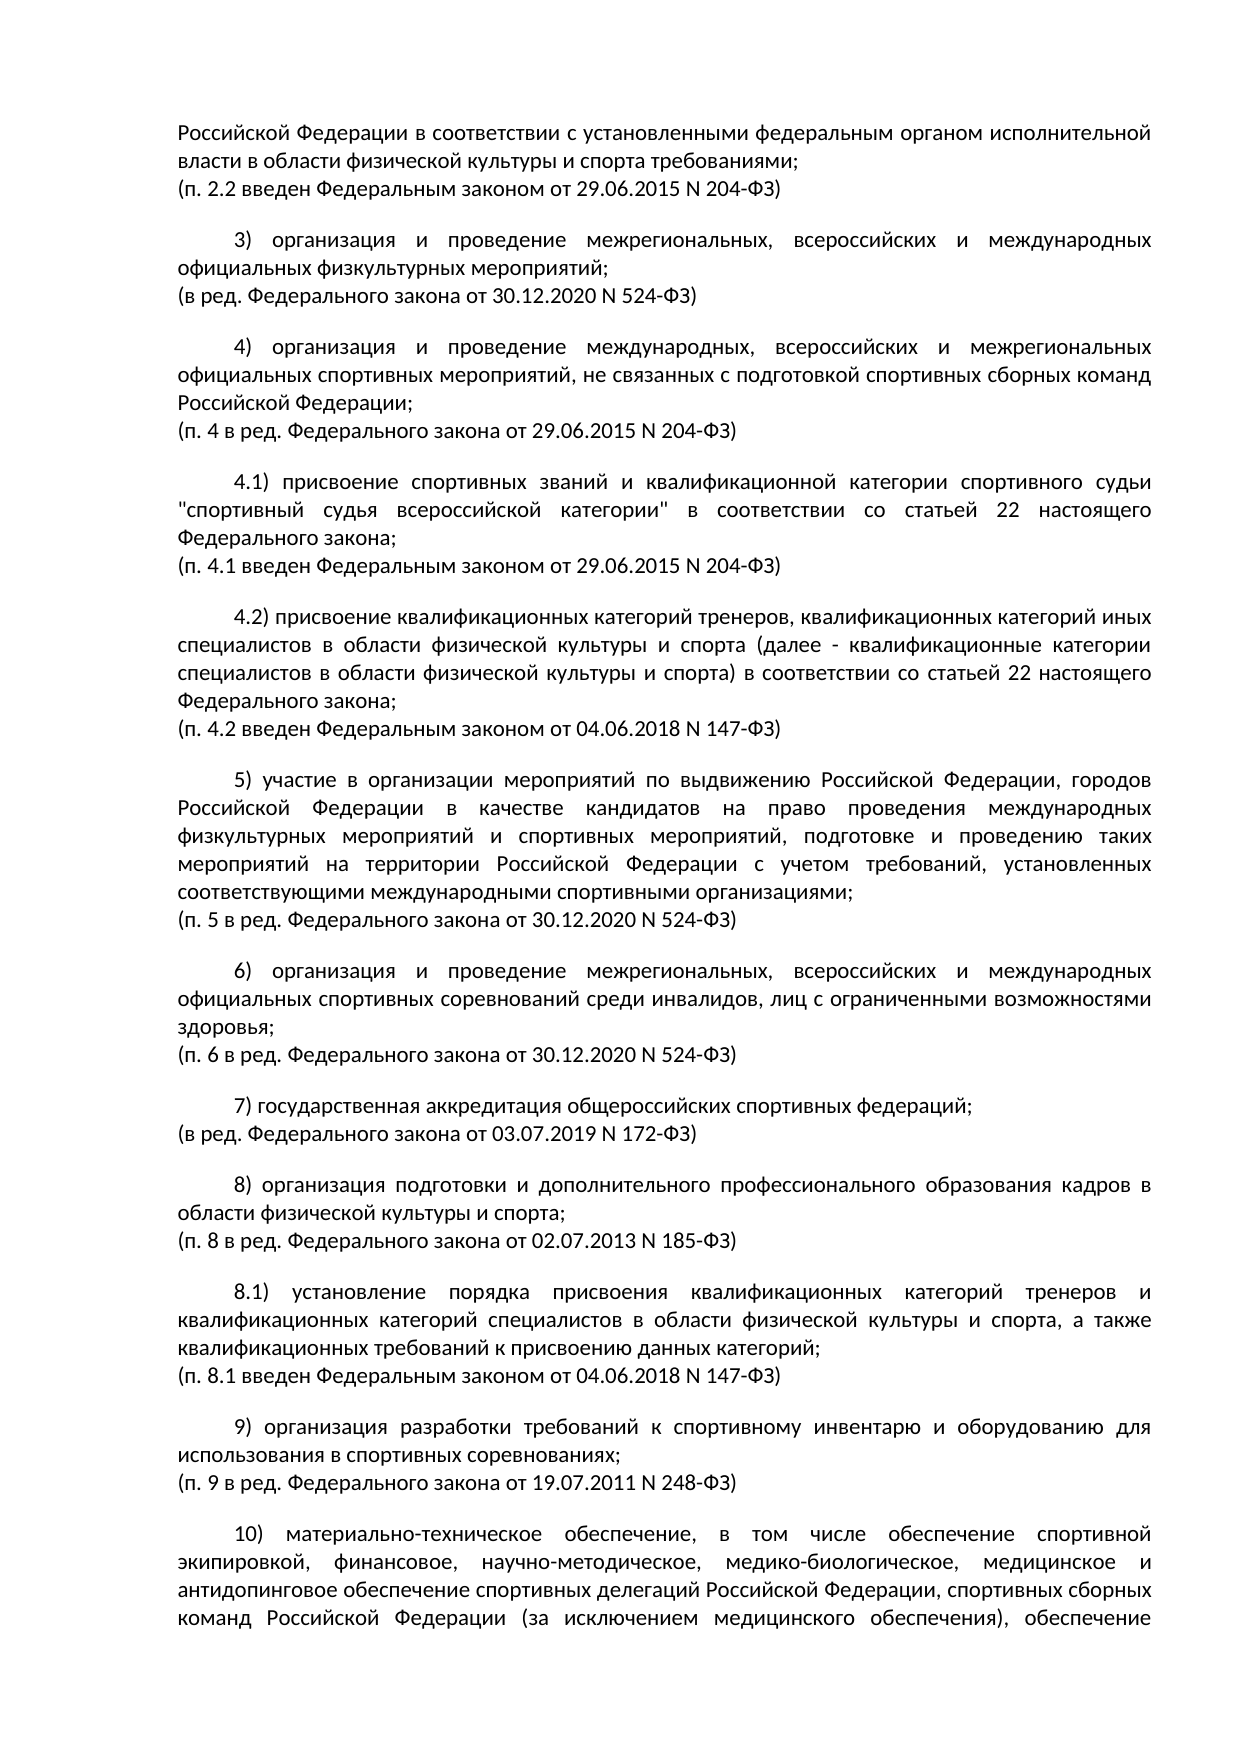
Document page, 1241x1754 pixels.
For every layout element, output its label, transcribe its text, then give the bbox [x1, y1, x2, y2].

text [177, 1519, 1152, 1631]
text 7) государственная аккредитация общероссийских спортивных федераций; [177, 1091, 1152, 1119]
text (в ред. Федерального закона от 03.07.2019 N 172-ФЗ) [177, 1119, 1152, 1147]
text 5) участие в организации мероприятий по выдвижению Российской Федерации, городов Российской Федерации в качестве кандидатов на право проведения международных физкультурных мероприятий и спортивных мероприятий, подготовке и проведению таких мероприятий на территории Российской Федерации с учетом требований, установленных соответствующими международными спортивными организациями; [177, 765, 1152, 905]
text (п. 4.1 введен Федеральным законом от 29.06.2015 N 204-ФЗ) [177, 551, 1152, 579]
text (п. 9 в ред. Федерального закона от 19.07.2011 N 248-ФЗ) [177, 1468, 1152, 1496]
text (п. 2.2 введен Федеральным законом от 29.06.2015 N 204-ФЗ) [177, 174, 1152, 202]
text 9) организация разработки требований к спортивному инвентарю и оборудованию для использования в спортивных соревнованиях; [177, 1412, 1152, 1468]
text 4.1) присвоение спортивных званий и квалификационной категории спортивного судьи "спортивный судья всероссийской категории" в соответствии со статьей 22 настоящего Федерального закона; [177, 467, 1152, 551]
text 3) организация и проведение межрегиональных, всероссийских и международных официальных физкультурных мероприятий; [177, 225, 1152, 281]
text 8.1) установление порядка присвоения квалификационных категорий тренеров и квалификационных категорий специалистов в области физической культуры и спорта, а также квалификационных требований к присвоению данных категорий; [177, 1277, 1152, 1361]
text (п. 4 в ред. Федерального закона от 29.06.2015 N 204-ФЗ) [177, 416, 1152, 444]
text 4) организация и проведение международных, всероссийских и межрегиональных официальных спортивных мероприятий, не связанных с подготовкой спортивных сборных команд Российской Федерации; [177, 332, 1152, 416]
text (п. 8 в ред. Федерального закона от 02.07.2013 N 185-ФЗ) [177, 1226, 1152, 1254]
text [177, 118, 1152, 174]
text (п. 4.2 введен Федеральным законом от 04.06.2018 N 147-ФЗ) [177, 714, 1152, 742]
text (п. 5 в ред. Федерального закона от 30.12.2020 N 524-ФЗ) [177, 905, 1152, 933]
text (п. 6 в ред. Федерального закона от 30.12.2020 N 524-ФЗ) [177, 1040, 1152, 1068]
text (в ред. Федерального закона от 30.12.2020 N 524-ФЗ) [177, 281, 1152, 309]
text (п. 8.1 введен Федеральным законом от 04.06.2018 N 147-ФЗ) [177, 1361, 1152, 1389]
text 8) организация подготовки и дополнительного профессионального образования кадров в области физической культуры и спорта; [177, 1170, 1152, 1226]
text 4.2) присвоение квалификационных категорий тренеров, квалификационных категорий иных специалистов в области физической культуры и спорта (далее - квалификационные категории специалистов в области физической культуры и спорта) в соответствии со статьей 22 настоящего Федерального закона; [177, 602, 1152, 714]
text 6) организация и проведение межрегиональных, всероссийских и международных официальных спортивных соревнований среди инвалидов, лиц с ограниченными возможностями здоровья; [177, 956, 1152, 1040]
